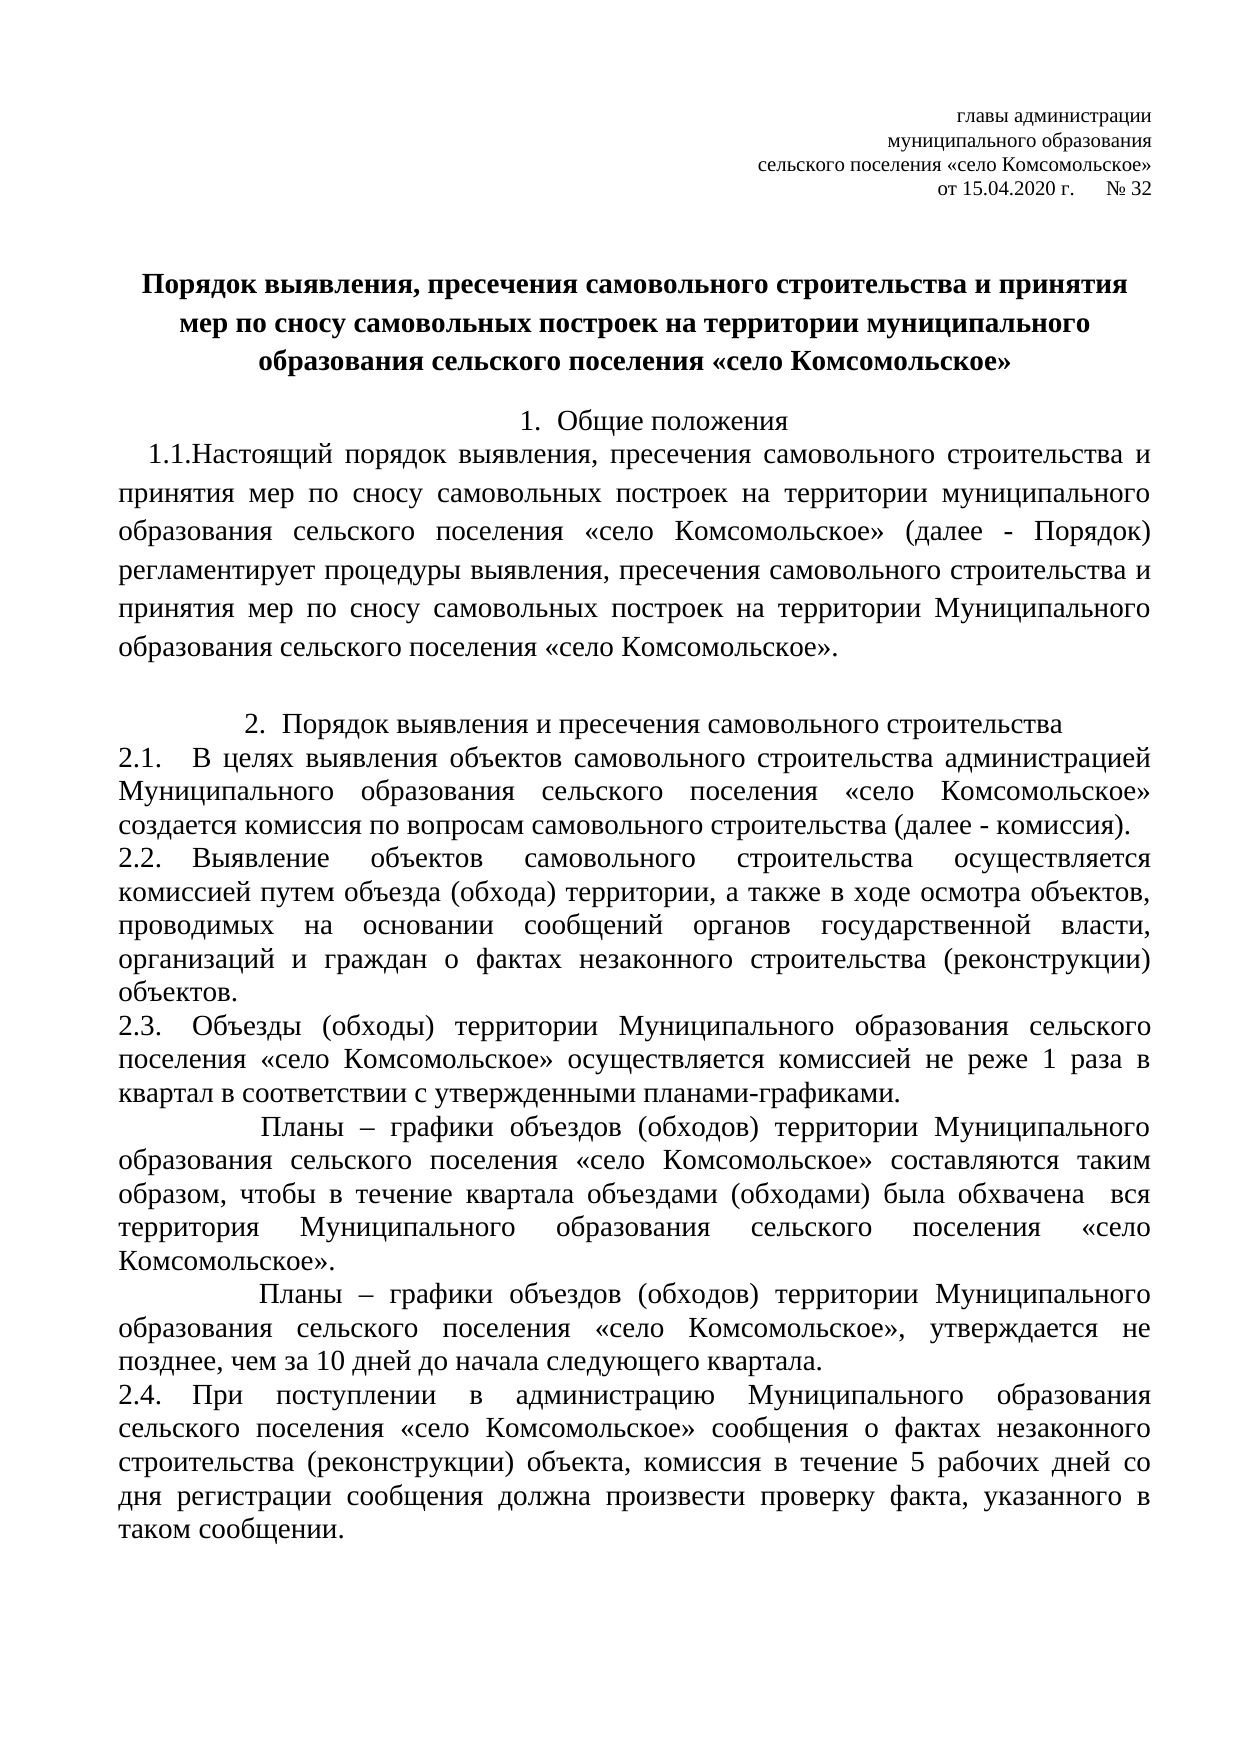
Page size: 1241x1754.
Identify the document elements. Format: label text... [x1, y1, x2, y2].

list Объезды (обходы) территории Муниципального образования сельского поселения «село Комсомольское» осуществляется комиссией не реже 1 раза в квартал в соответствии с утвержденными планами-графиками. [118, 1008, 1152, 1109]
list В целях выявления объектов самовольного строительства администрацией Муниципального образования сельского поселения «село Комсомольское» создается комиссия по вопросам самовольного строительства (далее - комиссия). [118, 740, 1152, 840]
list Общие положения [156, 403, 1152, 436]
text Планы – графики объездов (обходов) территории Муниципального образования сельского поселения «село Комсомольское», утверждается не позднее, чем за 10 дней до начала следующего квартала. [118, 1276, 1152, 1377]
list При поступлении в администрацию Муниципального образования сельского поселения «село Комсомольское» сообщения о фактах незаконного строительства (реконструкции) объекта, комиссия в течение 5 рабочих дней со дня регистрации сообщения должна произвести проверку факта, указанного в таком сообщении. [118, 1377, 1152, 1545]
text 1.1.Настоящий порядок выявления, пресечения самовольного строительства и принятия мер по сносу самовольных построек на территории муниципального образования сельского поселения «село Комсомольское» (далее - Порядок) регламентирует процедуры выявления, пресечения самовольного строительства и принятия мер по сносу самовольных построек на территории Муниципального образования сельского поселения «село Комсомольское». [118, 436, 1152, 663]
text муниципального образования [118, 127, 1152, 152]
list Выявление объектов самовольного строительства осуществляется комиссией путем объезда (обхода) территории, а также в ходе осмотра объектов, проводимых на основании сообщений органов государственной власти, организаций и граждан о фактах незаконного строительства (реконструкции) объектов. [118, 840, 1152, 1008]
text сельского поселения «село Комсомольское» [118, 152, 1152, 176]
list Порядок выявления и пресечения самовольного строительства [156, 706, 1152, 740]
text главы администрации [118, 103, 1152, 127]
text от 15.04.2020 г. № 32 [118, 176, 1152, 200]
text Порядок выявления, пресечения самовольного строительства и принятия мер по сносу самовольных построек на территории муниципального образования сельского поселения «село Комсомольское» [118, 266, 1152, 377]
text Планы – графики объездов (обходов) территории Муниципального образования сельского поселения «село Комсомольское» составляются таким образом, чтобы в течение квартала объездами (обходами) была обхвачена вся территория Муниципального образования сельского поселения «село Комсомольское». [118, 1109, 1152, 1276]
